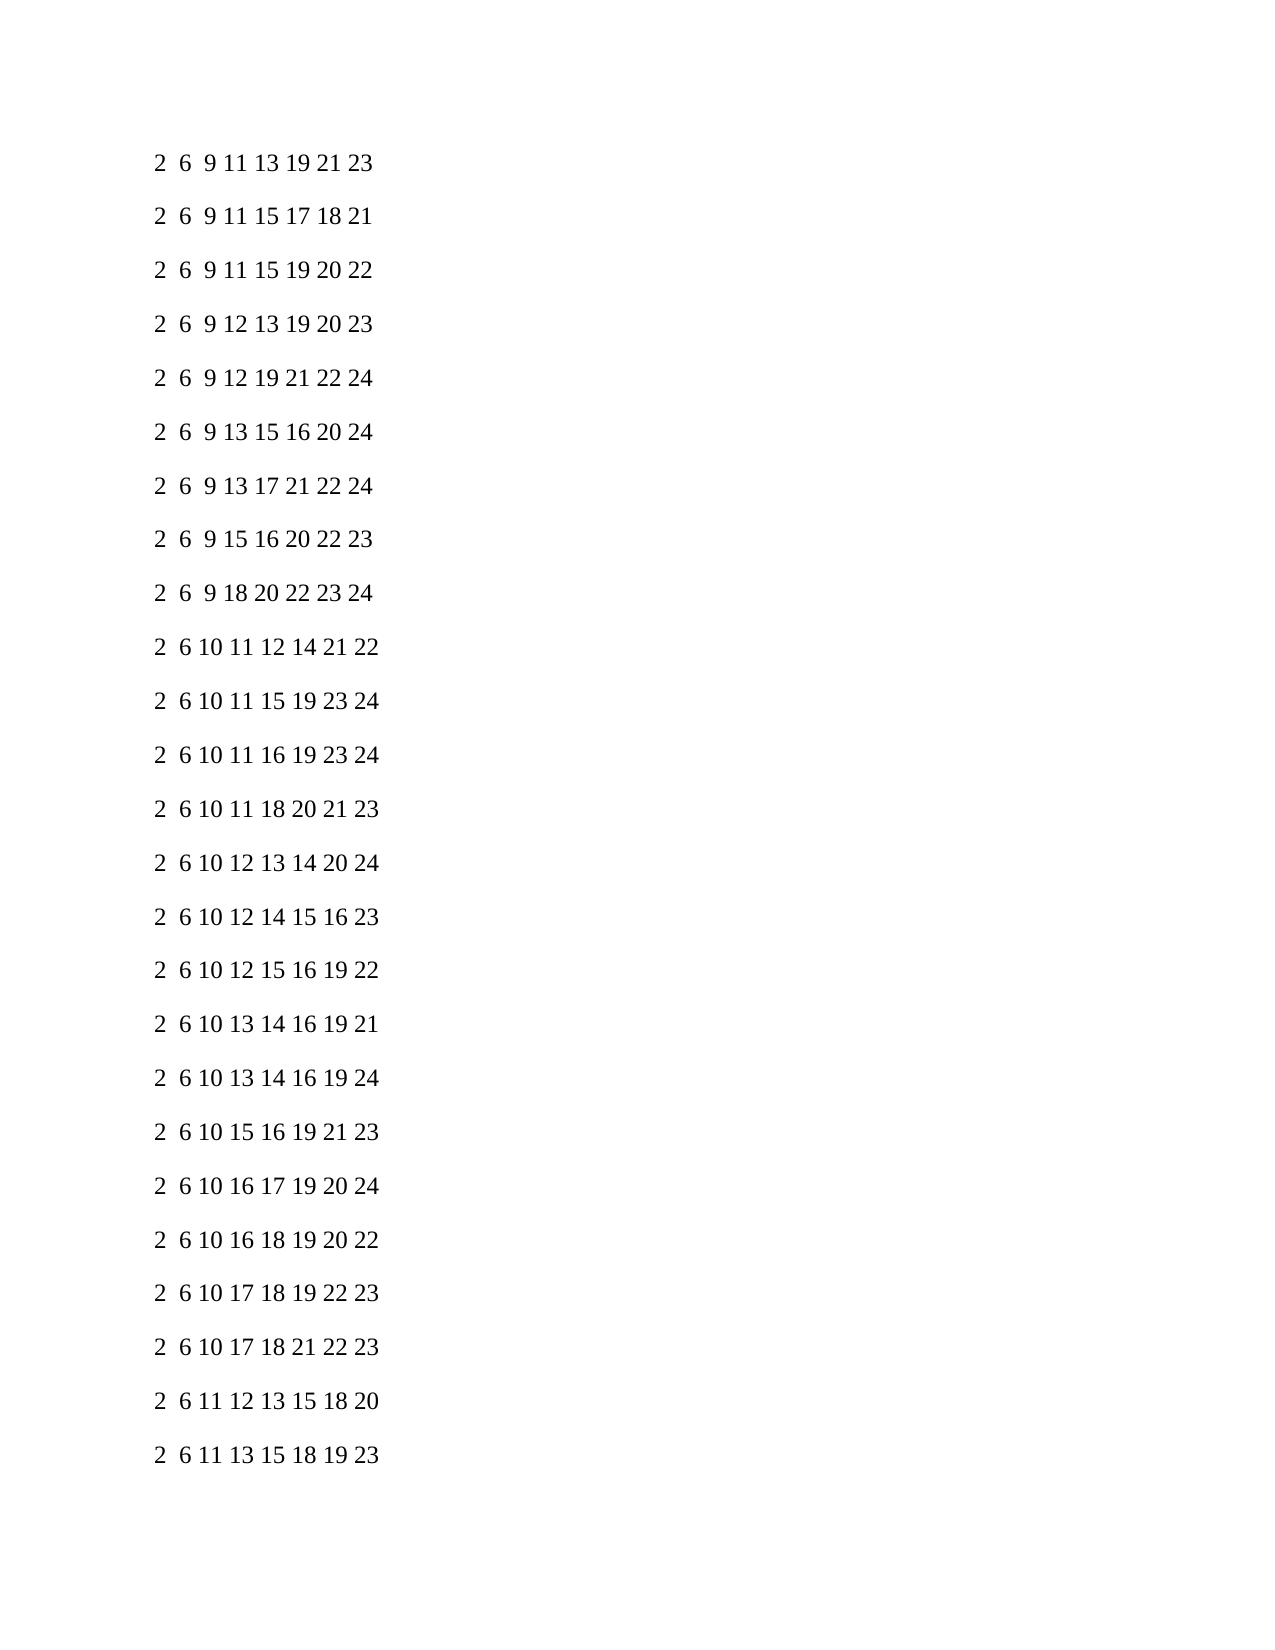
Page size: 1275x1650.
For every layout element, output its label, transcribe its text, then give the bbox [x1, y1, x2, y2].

text 2 6 9 13 17 21 22 24 [148, 471, 1127, 499]
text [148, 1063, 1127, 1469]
text 2 6 9 18 20 22 23 24 [148, 578, 1127, 607]
text 2 6 9 12 19 21 22 24 [148, 363, 1127, 392]
text 2 6 9 11 15 17 18 21 [148, 201, 1127, 230]
text 2 6 10 11 12 14 21 22 [148, 632, 1127, 661]
text 2 6 10 13 14 16 19 21 [148, 1009, 1127, 1038]
text 2 6 10 12 15 16 19 22 [148, 955, 1127, 984]
text 2 6 9 15 16 20 22 23 [148, 524, 1127, 553]
text 2 6 9 12 13 19 20 23 [148, 309, 1127, 338]
text 2 6 10 11 16 19 23 24 [148, 740, 1127, 769]
text 2 6 10 12 14 15 16 23 [148, 902, 1127, 930]
text 2 6 9 13 15 16 20 24 [148, 417, 1127, 446]
text 2 6 10 12 13 14 20 24 [148, 848, 1127, 876]
text 2 6 10 11 18 20 21 23 [148, 794, 1127, 823]
text 2 6 9 11 13 19 21 23 [148, 148, 1127, 176]
text 2 6 9 11 15 19 20 22 [148, 255, 1127, 284]
text 2 6 10 11 15 19 23 24 [148, 686, 1127, 715]
